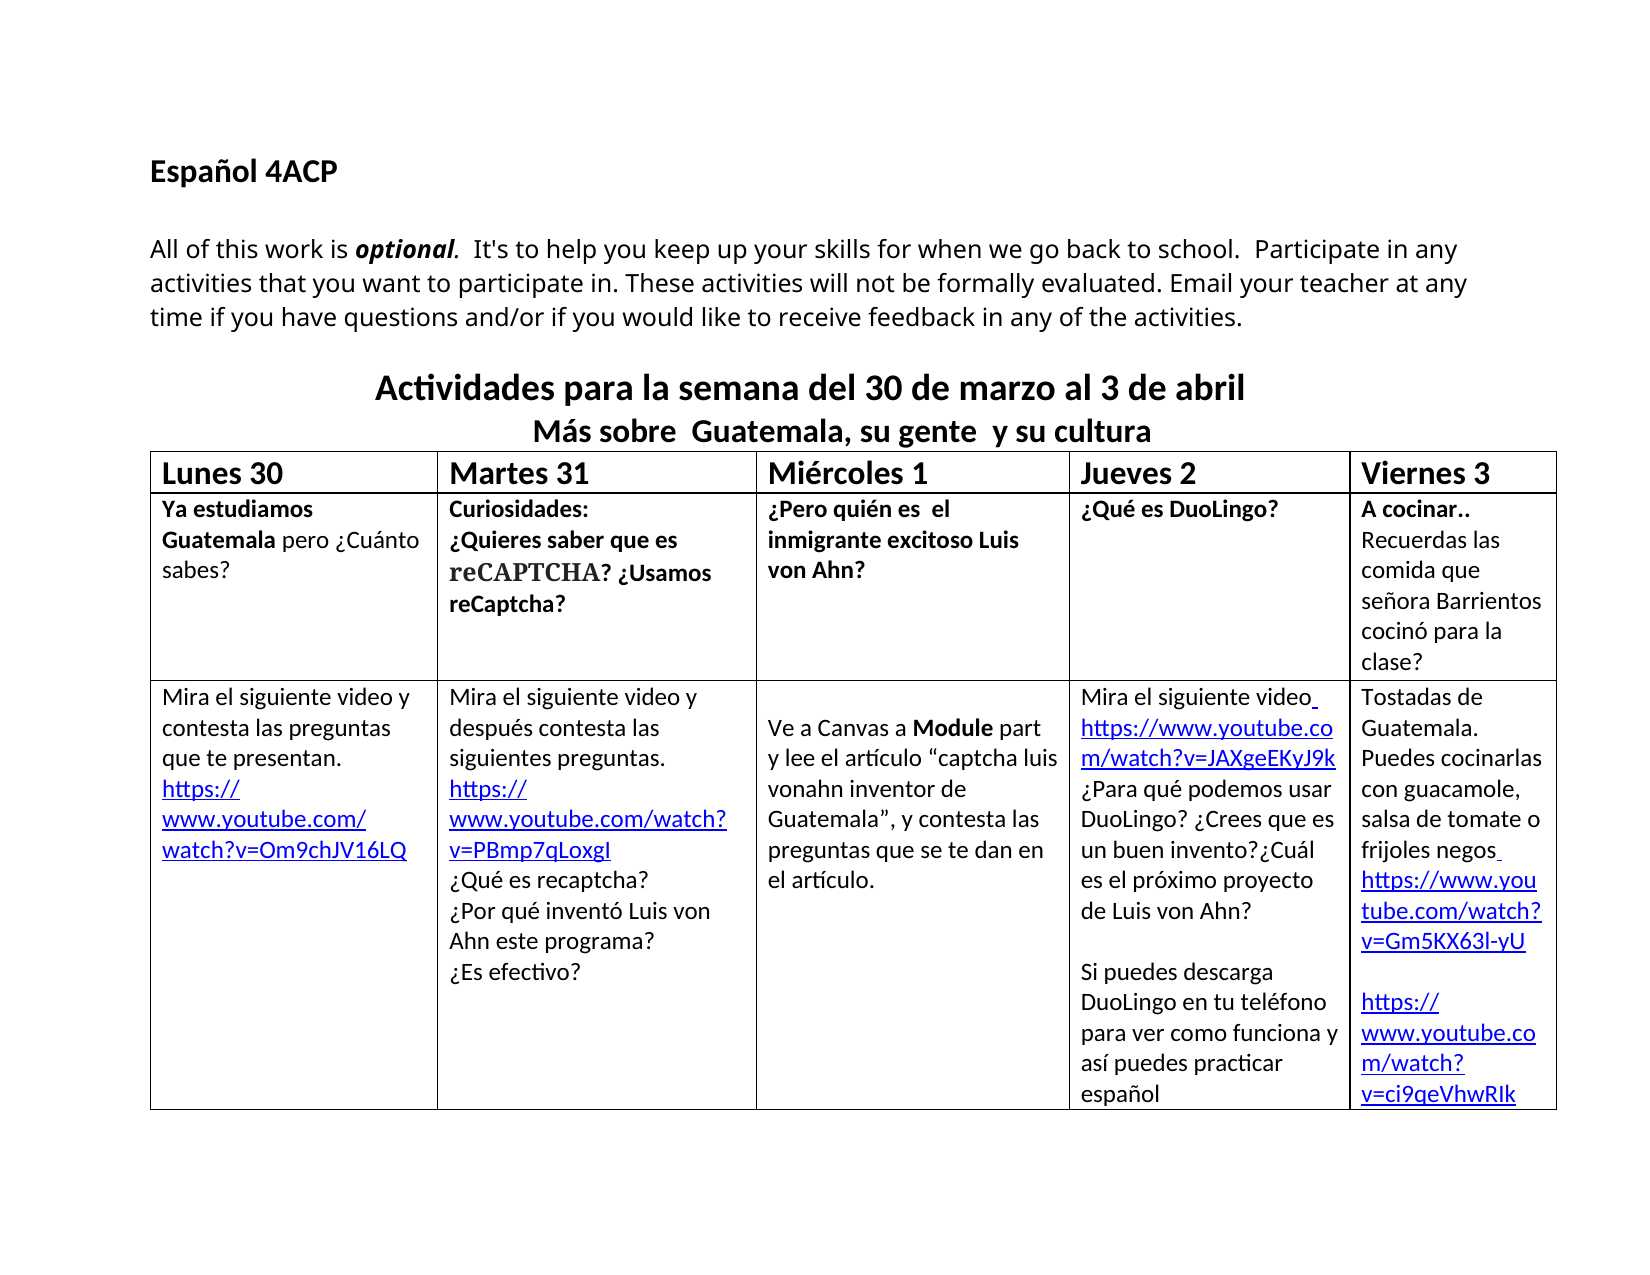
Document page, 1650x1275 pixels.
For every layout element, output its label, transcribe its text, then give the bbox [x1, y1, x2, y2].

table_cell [438, 681, 756, 1108]
table_cell ¿Pero quién es el inmigrante excitoso Luis von Ahn? [757, 494, 1069, 680]
table_cell A cocinar.. Recuerdas las comida que señora Barrientos cocinó para la clase? [1351, 494, 1556, 680]
table_header Lunes 30 [151, 452, 437, 492]
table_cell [151, 681, 437, 1108]
table_cell Curiosidades: ¿Quieres saber que es reCAPTCHA? ¿Usamos reCaptcha? [438, 494, 756, 680]
text Más sobre Guatemala, su gente y su cultura [450, 410, 1500, 451]
text Español 4ACP [150, 150, 1500, 191]
text Actividades para la semana del 30 de marzo al 3 de abril [300, 364, 1500, 410]
table_header Martes 31 [438, 452, 756, 492]
table_header Jueves 2 [1070, 452, 1349, 492]
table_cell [1070, 681, 1349, 1108]
table_cell Ya estudiamos Guatemala pero ¿Cuánto sabes? [151, 494, 437, 680]
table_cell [757, 681, 1069, 1108]
table_header Viernes 3 [1351, 452, 1556, 492]
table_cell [1351, 681, 1556, 1108]
table_cell ¿Qué es DuoLingo? [1070, 494, 1349, 680]
table_header Miércoles 1 [757, 452, 1069, 492]
text All of this work is optional. It's to help you keep up your skills for when we go back to school. Participate in any activities that you want to participate in. These activities will not be formally evaluated. Email your teacher at any time if you have questions and/or if you would like to receive feedback in any of the activities. [150, 231, 1500, 334]
